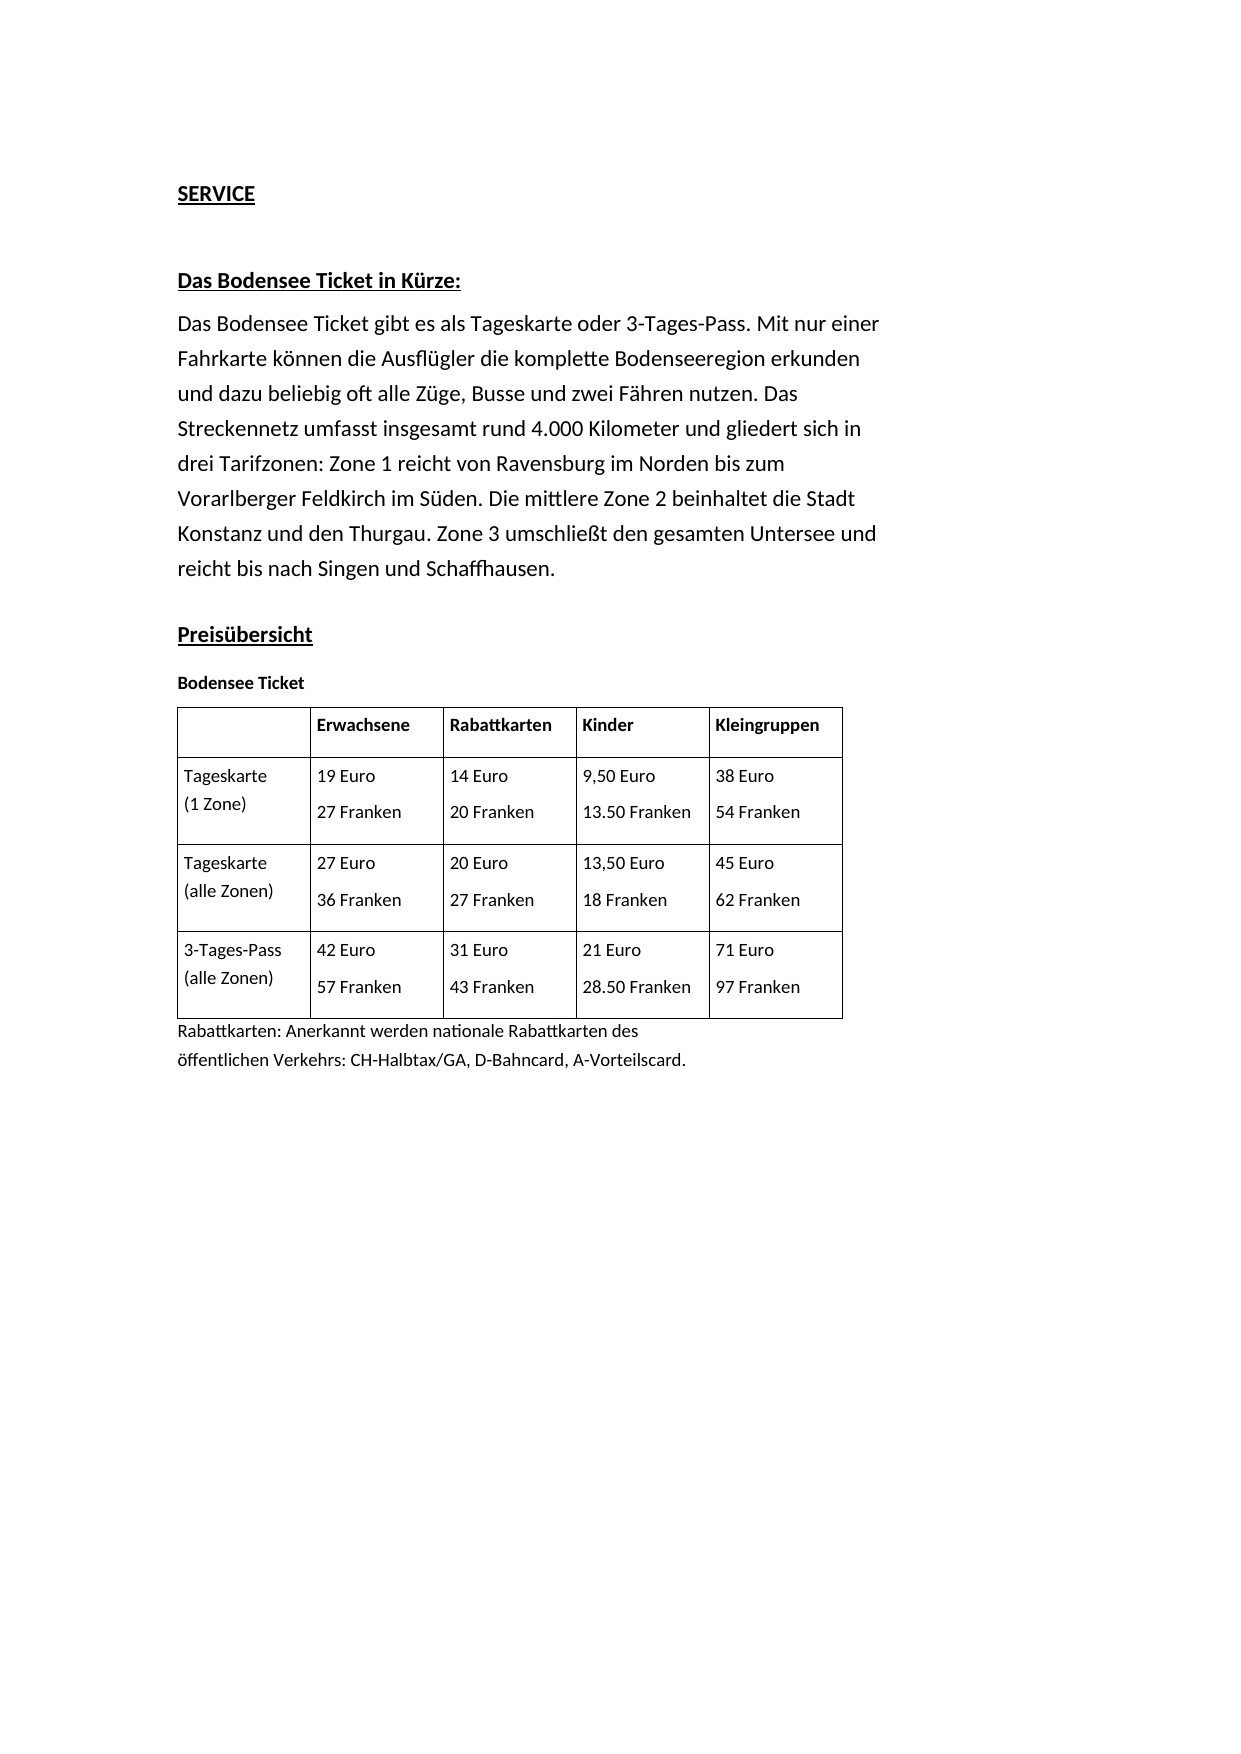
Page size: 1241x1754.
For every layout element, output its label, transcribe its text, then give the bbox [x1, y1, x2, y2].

text Das Bodensee Ticket in Kürze: [177, 266, 901, 294]
table_cell 27 Euro 36 Franken [311, 845, 443, 931]
text Rabattkarten: Anerkannt werden nationale Rabattkarten des öffentlichen Verkehrs: CH-Halbtax/GA, D-Bahncard, A-Vorteilscard. [177, 1019, 717, 1071]
table_cell 71 Euro 97 Franken [710, 932, 842, 1018]
table_cell 19 Euro 27 Franken [311, 758, 443, 844]
table_header Kinder [577, 708, 709, 757]
table_cell 31 Euro 43 Franken [444, 932, 576, 1018]
table_cell Tageskarte (alle Zonen) [178, 845, 310, 931]
text Das Bodensee Ticket gibt es als Tageskarte oder 3-Tages-Pass. Mit nur einer Fahrkarte können die Ausflügler die komplette Bodenseeregion erkunden und dazu beliebig oft alle Züge, Busse und zwei Fähren nutzen. Das Streckennetz umfasst insgesamt rund 4.000 Kilometer und gliedert sich in drei Tarifzonen: Zone 1 reicht von Ravensburg im Norden bis zum Vorarlberger Feldkirch im Süden. Die mittlere Zone 2 beinhaltet die Stadt Konstanz und den Thurgau. Zone 3 umschließt den gesamten Untersee und reicht bis nach Singen und Schaffhausen. [177, 309, 901, 582]
table_cell 42 Euro 57 Franken [311, 932, 443, 1018]
table_cell 13,50 Euro 18 Franken [577, 845, 709, 931]
table_header Rabattkarten [444, 708, 576, 757]
table_header [178, 708, 310, 757]
table_cell 9,50 Euro 13.50 Franken [577, 758, 709, 844]
table_cell 38 Euro 54 Franken [710, 758, 842, 844]
text Preisübersicht Bodensee Ticket [177, 620, 930, 694]
table_cell 45 Euro 62 Franken [710, 845, 842, 931]
table_cell 21 Euro 28.50 Franken [577, 932, 709, 1018]
table_header Kleingruppen [710, 708, 842, 757]
table_header Erwachsene [311, 708, 443, 757]
table_cell 3-Tages-Pass (alle Zonen) [178, 932, 310, 1018]
table_cell 20 Euro 27 Franken [444, 845, 576, 931]
text SERVICE [177, 179, 901, 207]
table_cell 14 Euro 20 Franken [444, 758, 576, 844]
table_cell Tageskarte (1 Zone) [178, 758, 310, 844]
